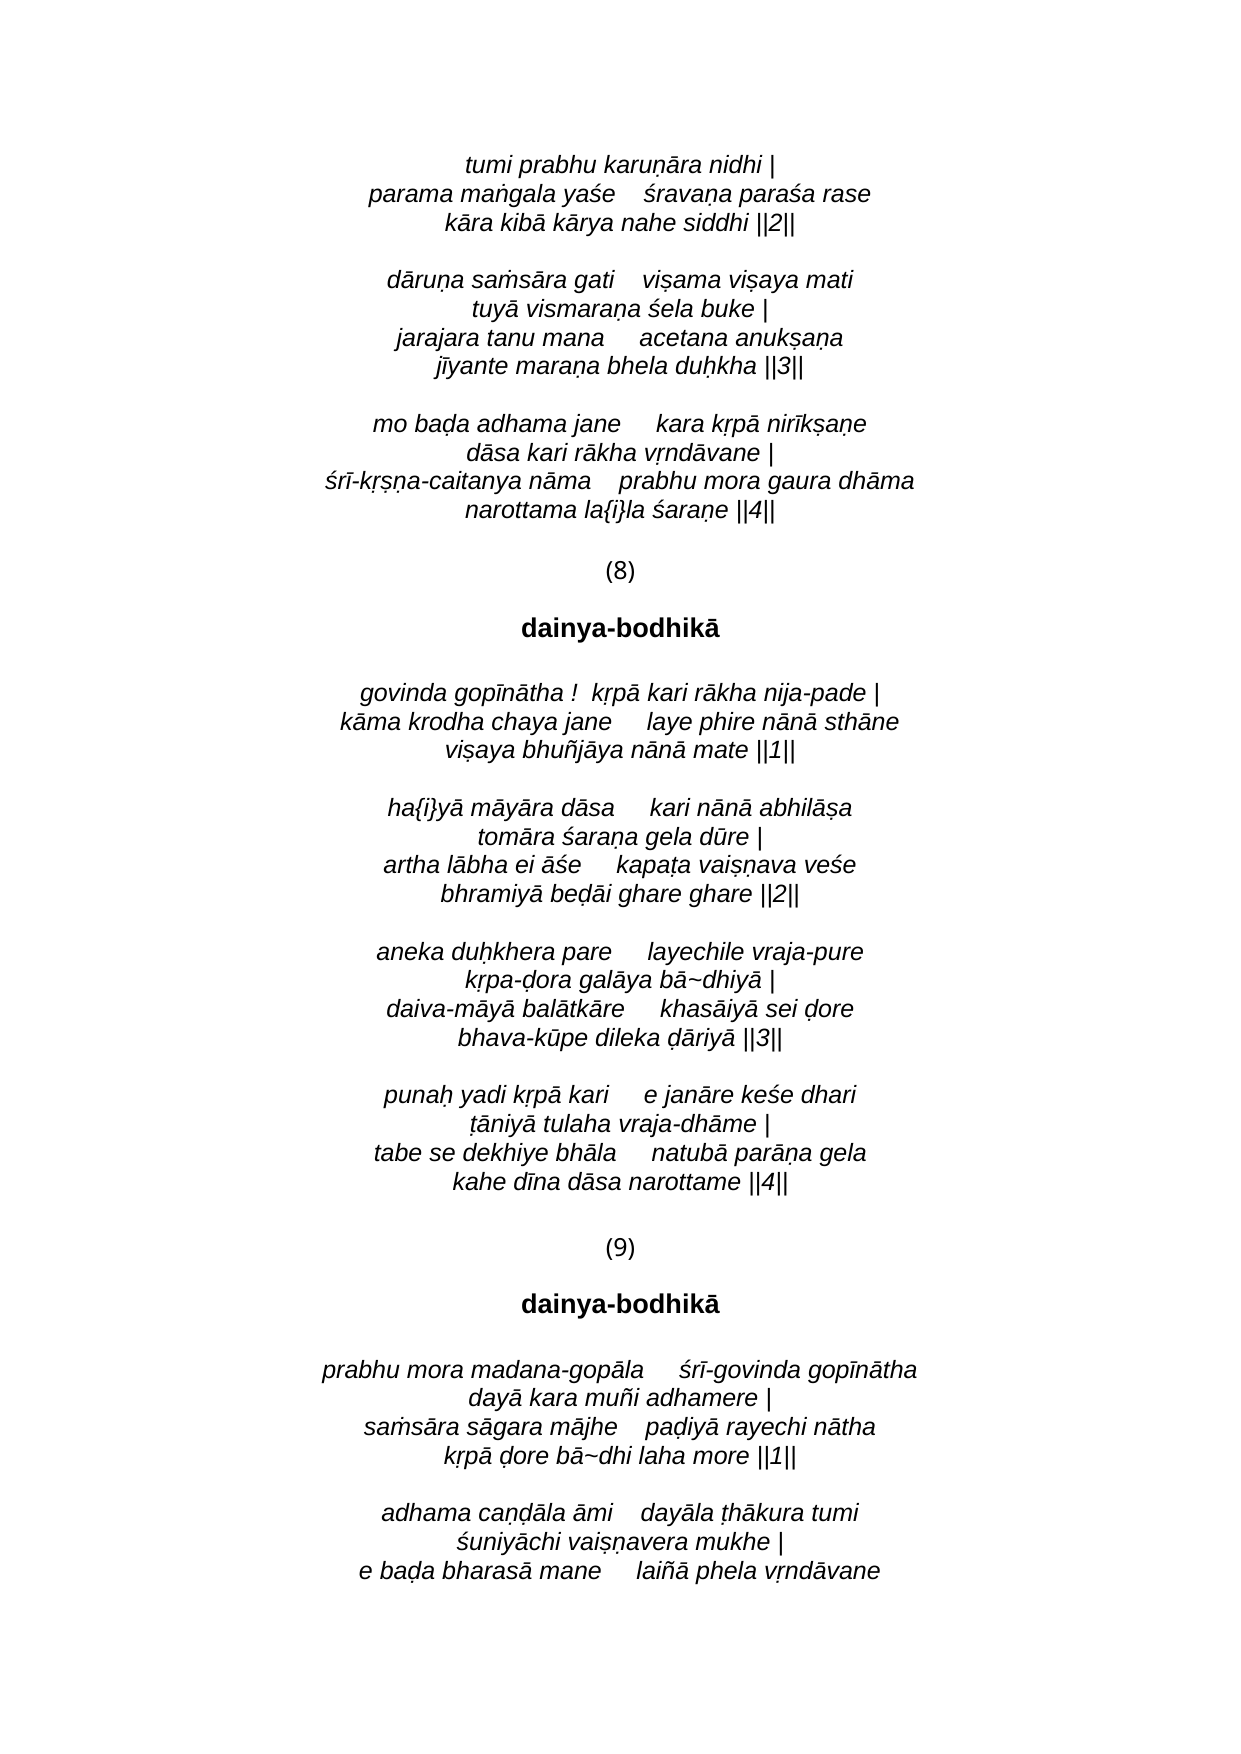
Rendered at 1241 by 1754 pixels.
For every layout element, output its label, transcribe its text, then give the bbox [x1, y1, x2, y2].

text kṛpā ḍore bā~dhi laha more ||1|| [187, 1441, 1053, 1470]
text śuniyāchi vaiṣṇavera mukhe | [187, 1527, 1053, 1556]
text artha lābha ei āśe kapaṭa vaiṣṇava veśe [187, 850, 1053, 879]
text viṣaya bhuñjāya nānā mate ||1|| [187, 735, 1053, 764]
text mo baḍa adhama jane kara kṛpā nirīkṣaṇe [187, 409, 1053, 437]
text parama maṅgala yaśe śravaṇa paraśa rase [187, 179, 1053, 207]
text daiva-māyā balātkāre khasāiyā sei ḍore [187, 994, 1053, 1023]
text dāruṇa saṁsāra gati viṣama viṣaya mati [187, 265, 1053, 294]
text (9) [187, 1229, 1053, 1263]
text tomāra śaraṇa dūre | [187, 822, 1053, 850]
text jīyante maraṇa bhela duḥkha ||3|| [187, 351, 1053, 380]
text ṭāniyā tulaha vraja-dhāme | [187, 1109, 1053, 1138]
text kṛpa-ḍora galāya bā~dhiyā | [187, 965, 1053, 994]
text jarajara tanu mana acetana anukṣaṇa [187, 322, 1053, 351]
text aneka duḥkhera pare layechile vraja-pure [187, 937, 1053, 965]
text tuyā vismaraṇa śela buke | [187, 294, 1053, 322]
text govinda gopīnātha ! kṛpā kari rākha nija-pade | [187, 678, 1053, 707]
text bhava-kūpe dileka ḍāriyā ||3|| [187, 1023, 1053, 1052]
text kāma krodha chaya jane laye phire nānā sthāne [187, 707, 1053, 735]
text e baḍa bharasā mane laiñā phela vṛndāvane [187, 1556, 1053, 1585]
text (8) [187, 552, 1053, 587]
text dayā kara muñi adhamere | [187, 1383, 1053, 1412]
text saṁsāra sāgara mājhe paḍiyā rayechi nātha [187, 1412, 1053, 1441]
text dāsa kari rākha vṛndāvane | [187, 437, 1053, 466]
text narottama la{i}la śaraṇe ||4|| [187, 495, 1053, 524]
subtitle dainya-bodhikā [187, 612, 1053, 643]
text kahe dīna dāsa narottame ||4|| [187, 1167, 1053, 1195]
text adhama caṇḍāla āmi dayāla ṭhākura tumi [187, 1498, 1053, 1527]
text punaḥ yadi kṛpā kari e janāre keśe dhari [187, 1080, 1053, 1109]
text bhramiyā beḍāi ghare ghare ||2|| [187, 879, 1053, 908]
text prabhu mora madana-gopāla śrī-govinda gopīnātha [187, 1355, 1053, 1383]
subtitle dainya-bodhikā [187, 1288, 1053, 1320]
text kāra kibā kārya nahe siddhi ||2|| [187, 207, 1053, 236]
text śrī-kṛṣṇa-caitanya nāma prabhu mora gaura dhāma [187, 466, 1053, 495]
text tumi prabhu karuṇāra nidhi | [187, 150, 1053, 179]
text tabe se dekhiye bhāla natubā parāṇa gela [187, 1138, 1053, 1167]
text ha{i}yā māyāra dāsa kari nānā abhilāṣa [187, 793, 1053, 822]
